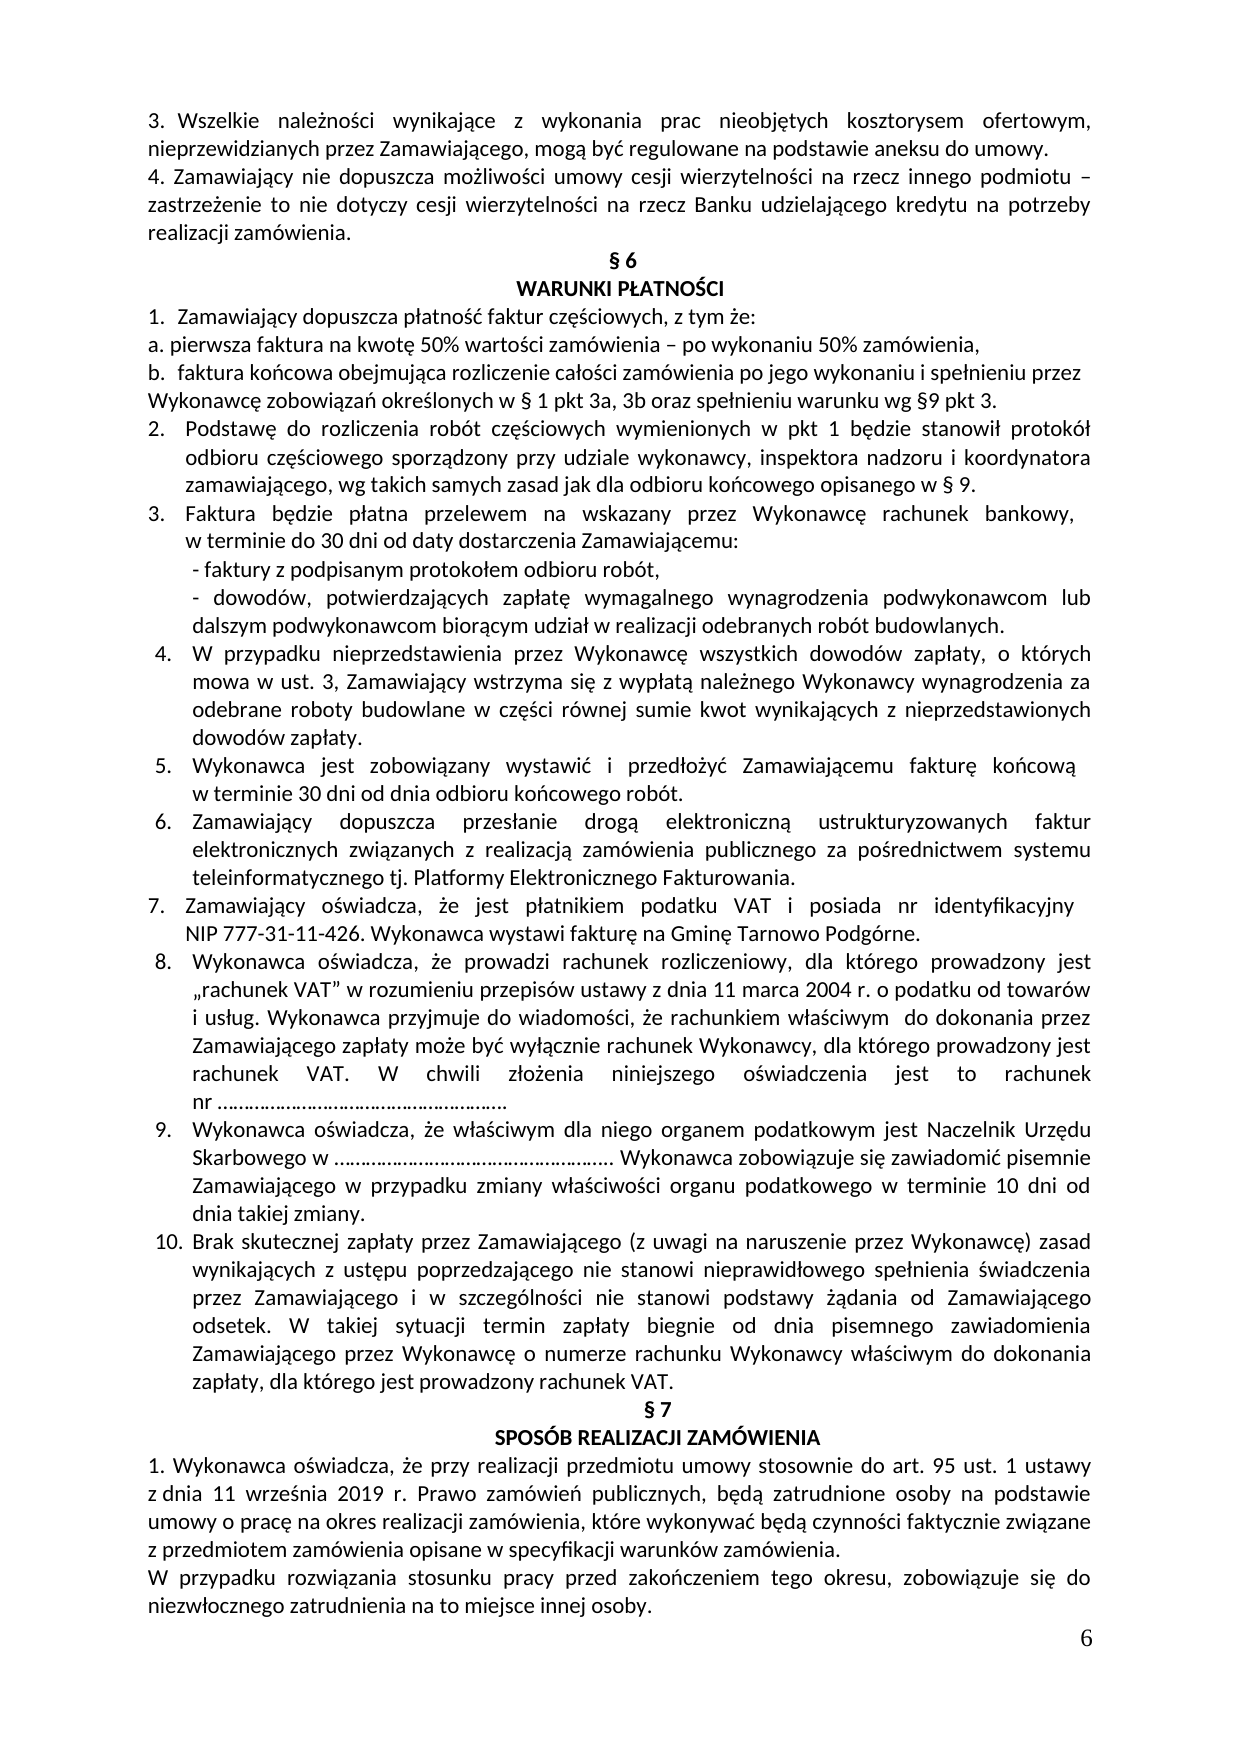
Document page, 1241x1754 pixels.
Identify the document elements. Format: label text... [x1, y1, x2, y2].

list Podstawę do rozliczenia robót częściowych wymienionych w pkt 1 będzie stanowił protokół odbioru częściowego sporządzony przy udziale wykonawcy, inspektora nadzoru i koordynatora zamawiającego, wg takich samych zasad jak dla odbioru końcowego opisanego w § 9. [148, 414, 1092, 499]
text SPOSÓB REALIZACJI ZAMÓWIENIA [223, 1423, 1092, 1451]
text § 6 [148, 246, 1092, 274]
text - faktury z podpisanym protokołem odbioru robót, [192, 555, 1092, 583]
list b. faktura końcowa obejmująca rozliczenie całości zamówienia po jego wykonaniu i spełnieniu przez Wykonawcę zobowiązań określonych w § 1 pkt 3a, 3b oraz spełnieniu warunku wg §9 pkt 3. [148, 358, 1092, 414]
list Wykonawca oświadcza, że właściwym dla niego organem podatkowym jest Naczelnik Urzędu Skarbowego w …………………………………………….. Wykonawca zobowiązuje się zawiadomić pisemnie Zamawiającego w przypadku zmiany właściwości organu podatkowego w terminie 10 dni od dnia takiej zmiany. [154, 1115, 1092, 1227]
text 4. Zamawiający nie dopuszcza możliwości umowy cesji wierzytelności na rzecz innego podmiotu – zastrzeżenie to nie dotyczy cesji wierzytelności na rzecz Banku udzielającego kredytu na potrzeby realizacji zamówienia. [148, 162, 1092, 246]
list Wykonawca oświadcza, że prowadzi rachunek rozliczeniowy, dla którego prowadzony jest „rachunek VAT” w rozumieniu przepisów ustawy z dnia 11 marca 2004 r. o podatku od towarów i usług. Wykonawca przyjmuje do wiadomości, że rachunkiem właściwym do dokonania przez Zamawiającego zapłaty może być wyłącznie rachunek Wykonawcy, dla którego prowadzony jest rachunek VAT. W chwili złożenia niniejszego oświadczenia jest to rachunek nr ………………………………………………. [154, 947, 1092, 1115]
list Wykonawca jest zobowiązany wystawić i przedłożyć Zamawiającemu fakturę końcową w terminie 30 dni od dnia odbioru końcowego robót. [154, 751, 1092, 807]
list Zamawiający oświadcza, że jest płatnikiem podatku VAT i posiada nr identyfikacyjny NIP 777-31-11-426. Wykonawca wystawi fakturę na Gminę Tarnowo Podgórne. [148, 891, 1092, 947]
list Brak skutecznej zapłaty przez Zamawiającego (z uwagi na naruszenie przez Wykonawcę) zasad wynikających z ustępu poprzedzającego nie stanowi nieprawidłowego spełnienia świadczenia przez Zamawiającego i w szczególności nie stanowi podstawy żądania od Zamawiającego odsetek. W takiej sytuacji termin zapłaty biegnie od dnia pisemnego zawiadomienia Zamawiającego przez Wykonawcę o numerze rachunku Wykonawcy właściwym do dokonania zapłaty, dla którego jest prowadzony rachunek VAT. [154, 1227, 1092, 1395]
text WARUNKI PŁATNOŚCI [148, 274, 1092, 302]
text 3. Wszelkie należności wynikające z wykonania prac nieobjętych kosztorysem ofertowym, nieprzewidzianych przez Zamawiającego, mogą być regulowane na podstawie aneksu do umowy. [148, 106, 1092, 162]
text W przypadku rozwiązania stosunku pracy przed zakończeniem tego okresu, zobowiązuje się do niezwłocznego zatrudnienia na to miejsce innej osoby. [148, 1563, 1092, 1619]
text 1. Wykonawca oświadcza, że przy realizacji przedmiotu umowy stosownie do art. 95 ust. 1 ustawy z dnia 11 września 2019 r. Prawo zamówień publicznych, będą zatrudnione osoby na podstawie umowy o pracę na okres realizacji zamówienia, które wykonywać będą czynności faktycznie związane z przedmiotem zamówienia opisane w specyfikacji warunków zamówienia. [148, 1451, 1092, 1563]
list Zamawiający dopuszcza przesłanie drogą elektroniczną ustrukturyzowanych faktur elektronicznych związanych z realizacją zamówienia publicznego za pośrednictwem systemu teleinformatycznego tj. Platformy Elektronicznego Fakturowania. [154, 807, 1092, 891]
text § 7 [223, 1395, 1092, 1423]
list a. pierwsza faktura na kwotę 50% wartości zamówienia – po wykonaniu 50% zamówienia, [148, 331, 1092, 358]
text - dowodów, potwierdzających zapłatę wymagalnego wynagrodzenia podwykonawcom lub dalszym podwykonawcom biorącym udział w realizacji odebranych robót budowlanych. [192, 583, 1092, 639]
list Zamawiający dopuszcza płatność faktur częściowych, z tym że: [148, 302, 1092, 331]
list Faktura będzie płatna przelewem na wskazany przez Wykonawcę rachunek bankowy, w terminie do 30 dni od daty dostarczenia Zamawiającemu: [148, 499, 1092, 555]
list W przypadku nieprzedstawienia przez Wykonawcę wszystkich dowodów zapłaty, o których mowa w ust. 3, Zamawiający wstrzyma się z wypłatą należnego Wykonawcy wynagrodzenia za odebrane roboty budowlane w części równej sumie kwot wynikających z nieprzedstawionych dowodów zapłaty. [154, 639, 1092, 751]
